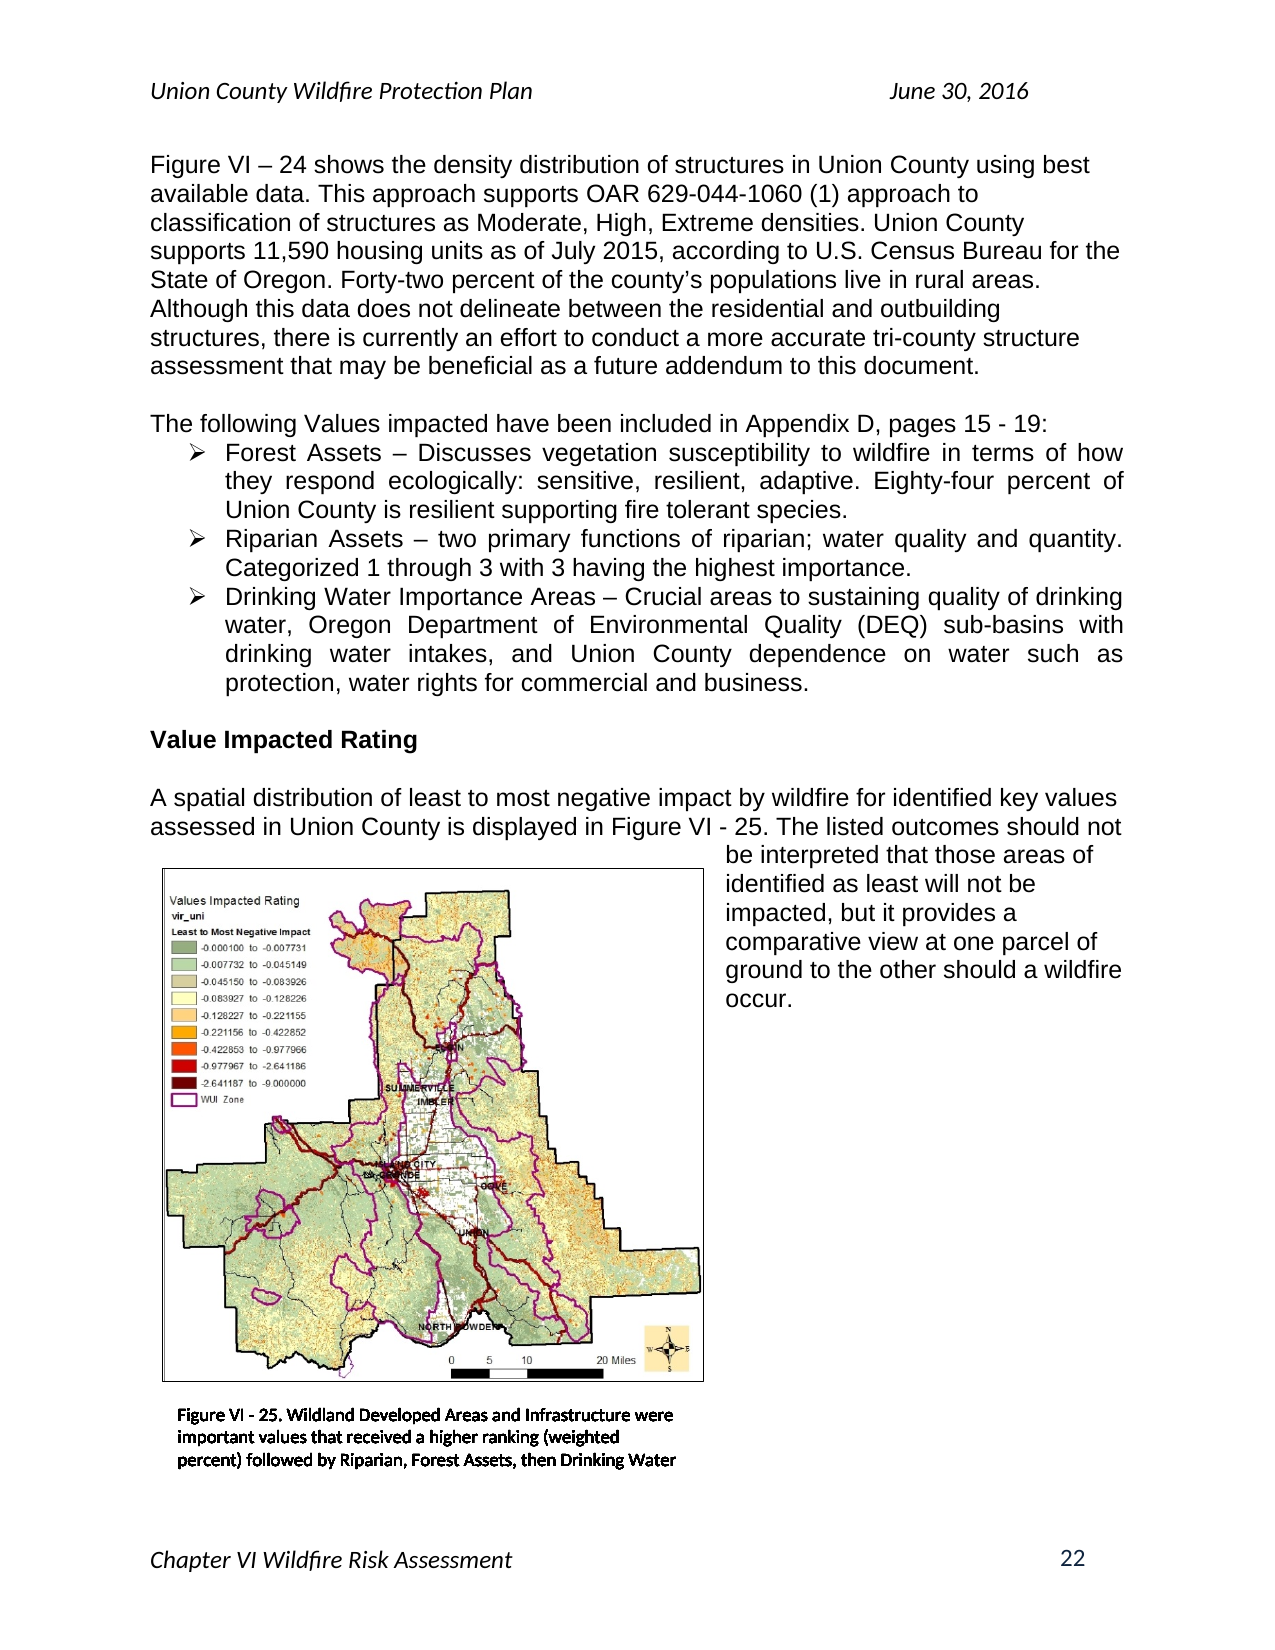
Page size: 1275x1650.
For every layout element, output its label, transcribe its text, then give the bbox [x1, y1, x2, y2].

list Riparian Assets – two primary functions of riparian; water quality and quantity. Categorized 1 through 3 with 3 having the highest importance. [187, 524, 1125, 581]
text The following Values impacted have been included in Appendix D, pages 15 - 19: [150, 409, 1125, 437]
text available data. This approach supports OAR 629-044-1060 (1) approach to classification of structures as Moderate, High, Extreme densities. Union County supports 11,590 housing units as of July 2015, according to U.S. Census Bureau for the State of Oregon. Forty-two percent of the county’s populations live in rural areas. Although this data does not delineate between the residential and outbuilding structures, there is currently an effort to conduct a more accurate tri-county structure assessment that may be beneficial as a future addendum to this document. [150, 179, 1125, 380]
text Value Impacted Rating [150, 725, 1125, 754]
list Forest Assets – Discusses vegetation susceptibility to wildfire in terms of how they respond ecologically: sensitive, resilient, adaptive. Eighty-four percent of Union County is resilient supporting fire tolerant species. [187, 437, 1125, 524]
list Drinking Water Importance Areas – Crucial areas to sustaining quality of drinking water, Oregon Department of Environmental Quality (DEQ) sub-basins with drinking water intakes, and Union County dependence on water such as protection, water rights for commercial and business. [187, 581, 1125, 697]
picture [163, 869, 703, 1381]
text Figure VI – 24 shows the density distribution of structures in Union County using best [150, 150, 1125, 179]
text A spatial distribution of least to most negative impact by wildfire for identified key values assessed in Union County is displayed in Figure VI - 25. The listed outcomes should not be interpreted that those areas of identified as least will not be impacted, but it provides a comparative view at one parcel of ground to the other should a wildfire occur. [150, 783, 1125, 1013]
